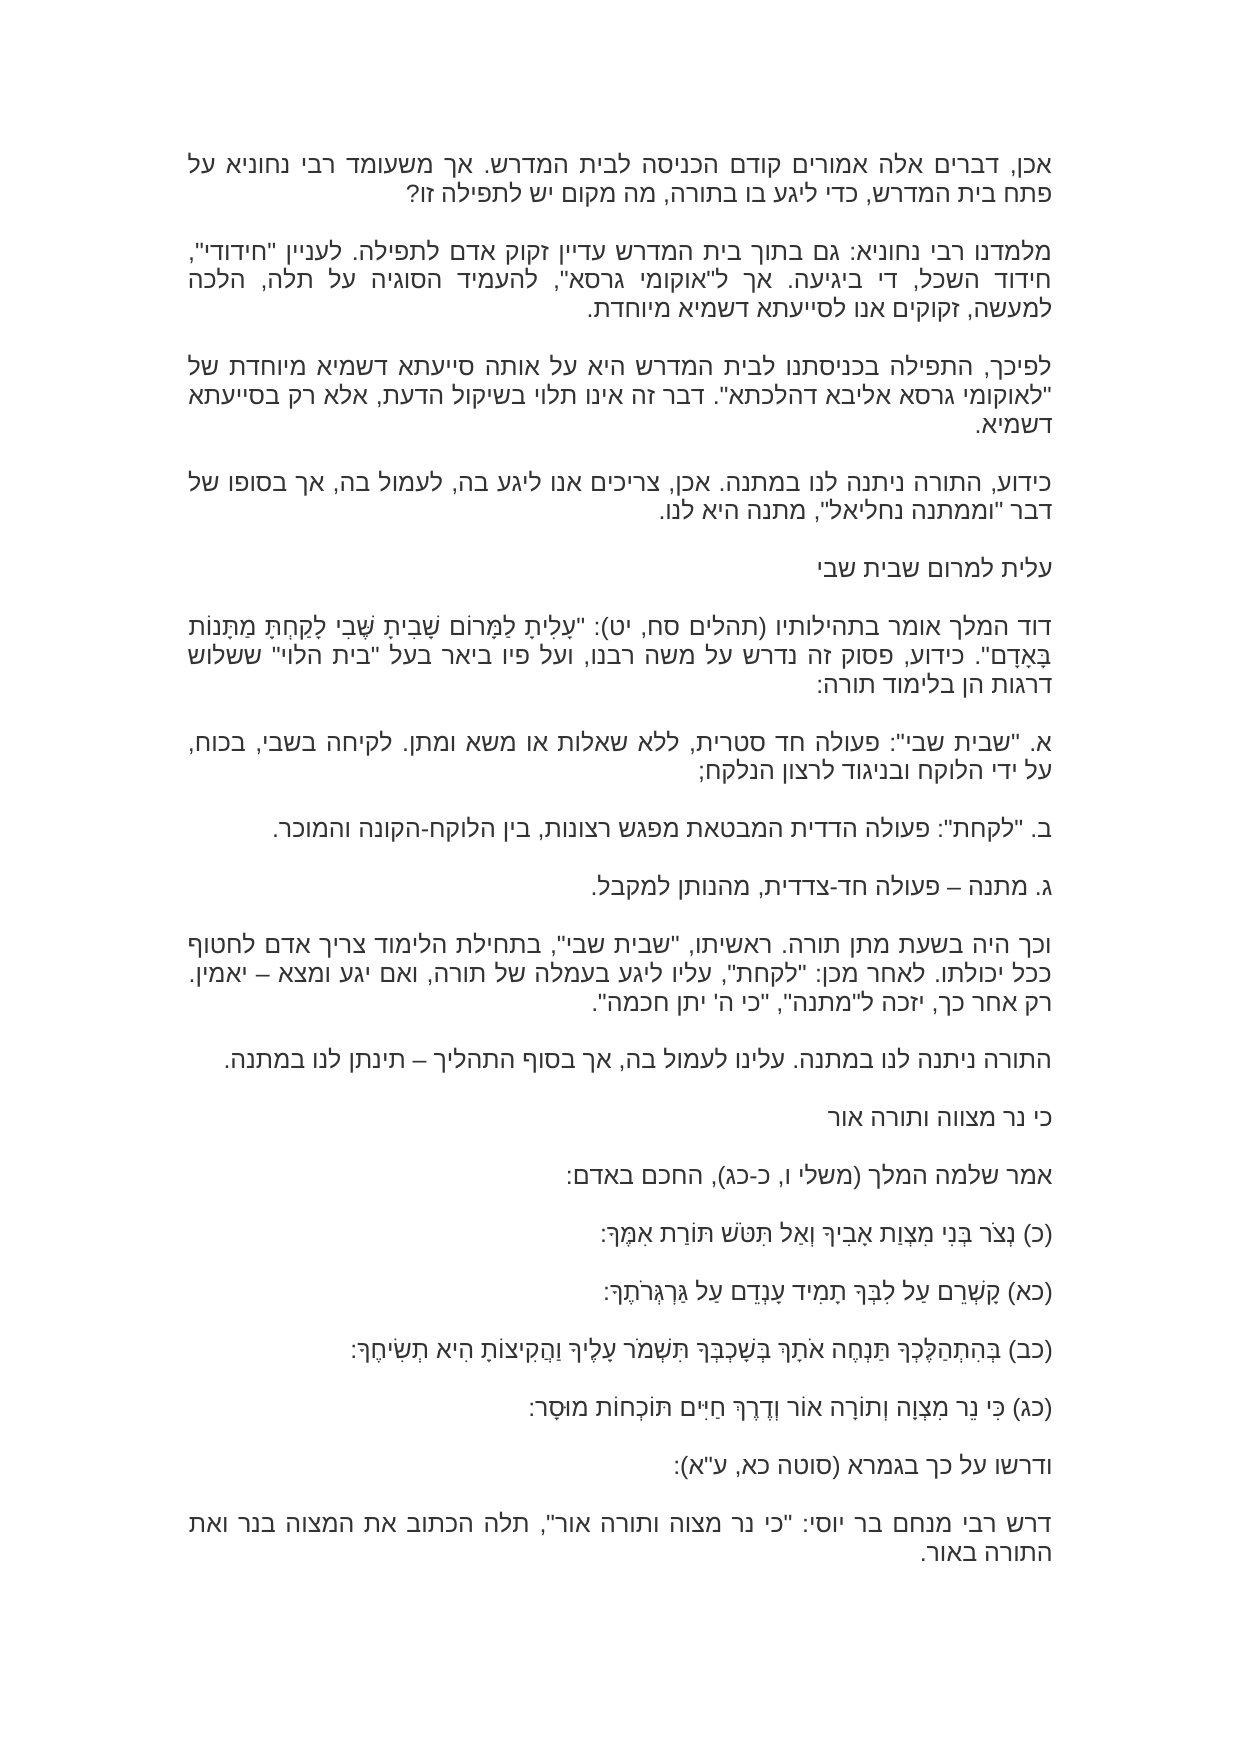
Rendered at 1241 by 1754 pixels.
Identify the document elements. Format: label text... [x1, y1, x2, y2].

text עלית למרום שבית שבי [187, 554, 1053, 583]
text דוד המלך אומר בתהילותיו (תהלים סח, יט): "עָלִיתָ לַמָּרוֹם שָׁבִיתָ שֶּׁבִי לָקַחְתָּ מַתָּנוֹת בָּאָדָם". כידוע, פסוק זה נדרש על משה רבנו, ועל פיו ביאר בעל "בית הלוי" ששלוש דרגות הן בלימוד תורה: [187, 612, 1053, 698]
text ודרשו על כך בגמרא (סוטה כא, ע"א): [187, 1451, 1053, 1479]
text אכן, דברים אלה אמורים קודם הכניסה לבית המדרש. אך משעומד רבי נחוניא על פתח בית המדרש, כדי ליגע בו בתורה, מה מקום יש לתפילה זו? [187, 150, 1053, 207]
text א. "שבית שבי": פעולה חד סטרית, ללא שאלות או משא ומתן. לקיחה בשבי, בכוח, על ידי הלוקח ובניגוד לרצון הנלקח; [187, 727, 1053, 785]
text כידוע, התורה ניתנה לנו במתנה. אכן, צריכים אנו ליגע בה, לעמול בה, אך בסופו של דבר "וממתנה נחליאל", מתנה היא לנו. [187, 467, 1053, 525]
text התורה ניתנה לנו במתנה. עלינו לעמול בה, אך בסוף התהליך – תינתן לנו במתנה. [187, 1045, 1053, 1074]
text לפיכך, התפילה בכניסתנו לבית המדרש היא על אותה סייעתא דשמיא מיוחדת של "לאוקומי גרסא אליבא דהלכתא". דבר זה אינו תלוי בשיקול הדעת, אלא רק בסייעתא דשמיא. [187, 352, 1053, 438]
text (כג) כִּי נֵר מִצְוָה וְתוֹרָה אוֹר וְדֶרֶךְ חַיִּים תּוֹכְחוֹת מוּסָר: [187, 1393, 1053, 1422]
text (כ) נְצֹר בְּנִי מִצְוַת אָבִיךָ וְאַל תִּטֹּשׁ תּוֹרַת אִמֶּךָ: [187, 1219, 1053, 1248]
text מלמדנו רבי נחוניא: גם בתוך בית המדרש עדיין זקוק אדם לתפילה. לעניין "חידודי", חידוד השכל, די ביגיעה. אך ל"אוקומי גרסא", להעמיד הסוגיה על תלה, הלכה למעשה, זקוקים אנו לסייעתא דשמיא מיוחדת. [187, 237, 1053, 323]
text ב. "לקחת": פעולה הדדית המבטאת מפגש רצונות, בין הלוקח-הקונה והמוכר. [187, 814, 1053, 843]
text כי נר מצווה ותורה אור [187, 1103, 1053, 1132]
text אמר שלמה המלך (משלי ו, כ-כג), החכם באדם: [187, 1161, 1053, 1190]
text דרש רבי מנחם בר יוסי: "כי נר מצוה ותורה אור", תלה הכתוב את המצוה בנר ואת התורה באור. [187, 1509, 1053, 1566]
text וכך היה בשעת מתן תורה. ראשיתו, "שבית שבי", בתחילת הלימוד צריך אדם לחטוף ככל יכולתו. לאחר מכן: "לקחת", עליו ליגע בעמלה של תורה, ואם יגע ומצא – יאמין. רק אחר כך, יזכה ל"מתנה", "כי ה' יתן חכמה". [187, 930, 1053, 1016]
text (כא) קָשְׁרֵם עַל לִבְּךָ תָמִיד עָנְדֵם עַל גַּרְגְּרֹתֶךָ: [187, 1277, 1053, 1306]
text ג. מתנה – פעולה חד-צדדית, מהנותן למקבל. [187, 872, 1053, 901]
text (כב) בְּהִתְהַלֶּכְךָ תַּנְחֶה אֹתָךְ בְּשָׁכְבְּךָ תִּשְׁמֹר עָלֶיךָ וַהֲקִיצוֹתָ הִיא תְשִׂיחֶךָ: [187, 1335, 1053, 1364]
